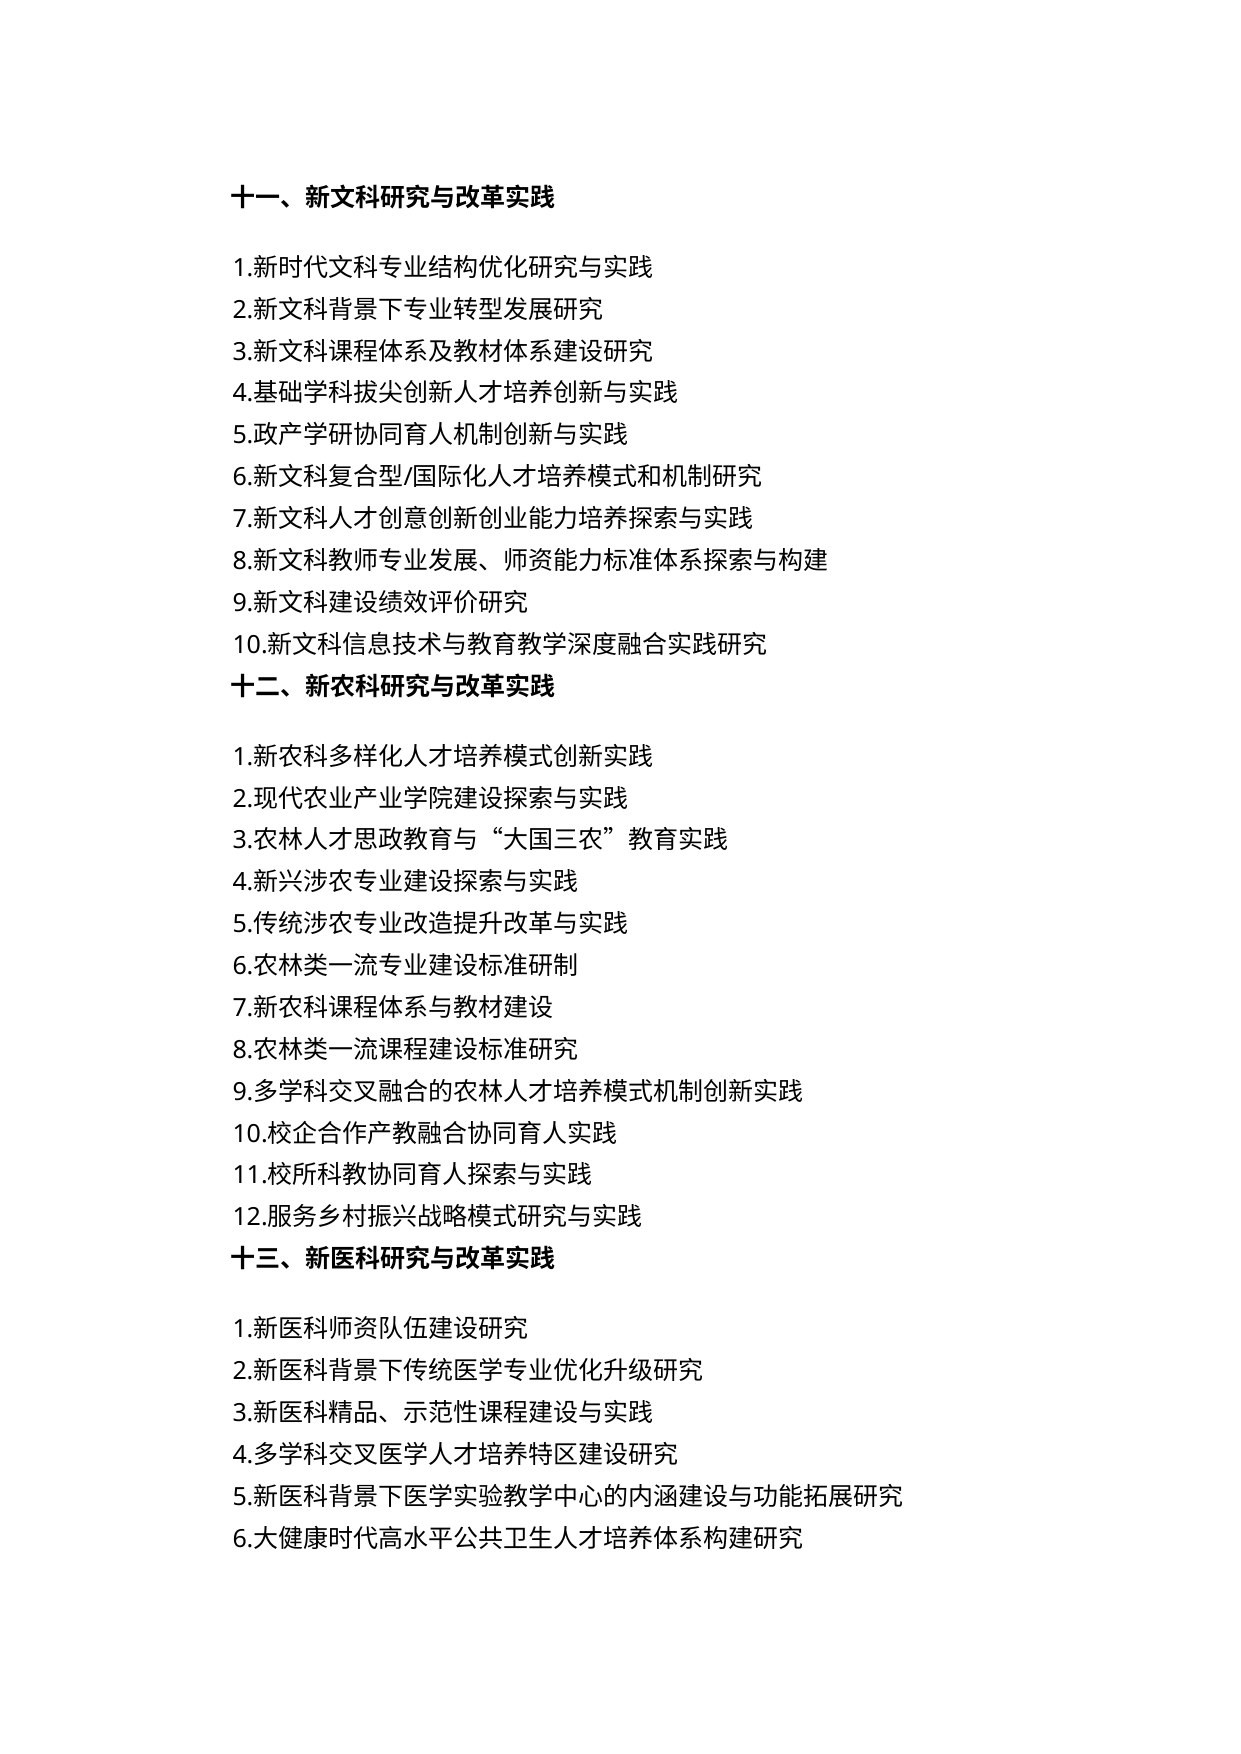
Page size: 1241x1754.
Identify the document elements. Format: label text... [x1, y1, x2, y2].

text 5.政产学研协同育人机制创新与实践 [165, 415, 1075, 451]
subtitle 十三、新医科研究与改革实践 [231, 1239, 1075, 1275]
text 8.新文科教师专业发展、师资能力标准体系探索与构建 [165, 540, 1075, 577]
text 1.新时代文科专业结构优化研究与实践 [165, 247, 1075, 283]
text 6.大健康时代高水平公共卫生人才培养体系构建研究 [165, 1518, 1075, 1554]
text 12.服务乡村振兴战略模式研究与实践 [165, 1197, 1075, 1233]
text 10.新文科信息技术与教育教学深度融合实践研究 [165, 624, 1075, 660]
subtitle 十二、新农科研究与改革实践 [231, 666, 1075, 702]
text 6.新文科复合型/国际化人才培养模式和机制研究 [165, 457, 1075, 493]
text 2.现代农业产业学院建设探索与实践 [165, 778, 1075, 814]
text 4.新兴涉农专业建设探索与实践 [165, 862, 1075, 898]
text 3.新文科课程体系及教材体系建设研究 [165, 331, 1075, 367]
text 3.农林人才思政教育与“大国三农”教育实践 [165, 820, 1075, 856]
text 10.校企合作产教融合协同育人实践 [165, 1113, 1075, 1149]
text 2.新文科背景下专业转型发展研究 [165, 289, 1075, 325]
text 1.新医科师资队伍建设研究 [165, 1309, 1075, 1345]
text 9.多学科交叉融合的农林人才培养模式机制创新实践 [165, 1071, 1075, 1107]
text 1.新农科多样化人才培养模式创新实践 [165, 736, 1075, 772]
text 7.新文科人才创意创新创业能力培养探索与实践 [165, 498, 1075, 535]
text 5.传统涉农专业改造提升改革与实践 [165, 904, 1075, 940]
text 4.多学科交叉医学人才培养特区建设研究 [165, 1434, 1075, 1471]
text 9.新文科建设绩效评价研究 [165, 582, 1075, 618]
subtitle 十一、新文科研究与改革实践 [231, 177, 1075, 213]
text 2.新医科背景下传统医学专业优化升级研究 [165, 1351, 1075, 1387]
text 7.新农科课程体系与教材建设 [165, 987, 1075, 1024]
text 5.新医科背景下医学实验教学中心的内涵建设与功能拓展研究 [165, 1476, 1075, 1512]
text 3.新医科精品、示范性课程建设与实践 [165, 1392, 1075, 1429]
text 11.校所科教协同育人探索与实践 [165, 1155, 1075, 1191]
text 4.基础学科拔尖创新人才培养创新与实践 [165, 373, 1075, 409]
text 8.农林类一流课程建设标准研究 [165, 1029, 1075, 1066]
text 6.农林类一流专业建设标准研制 [165, 946, 1075, 982]
